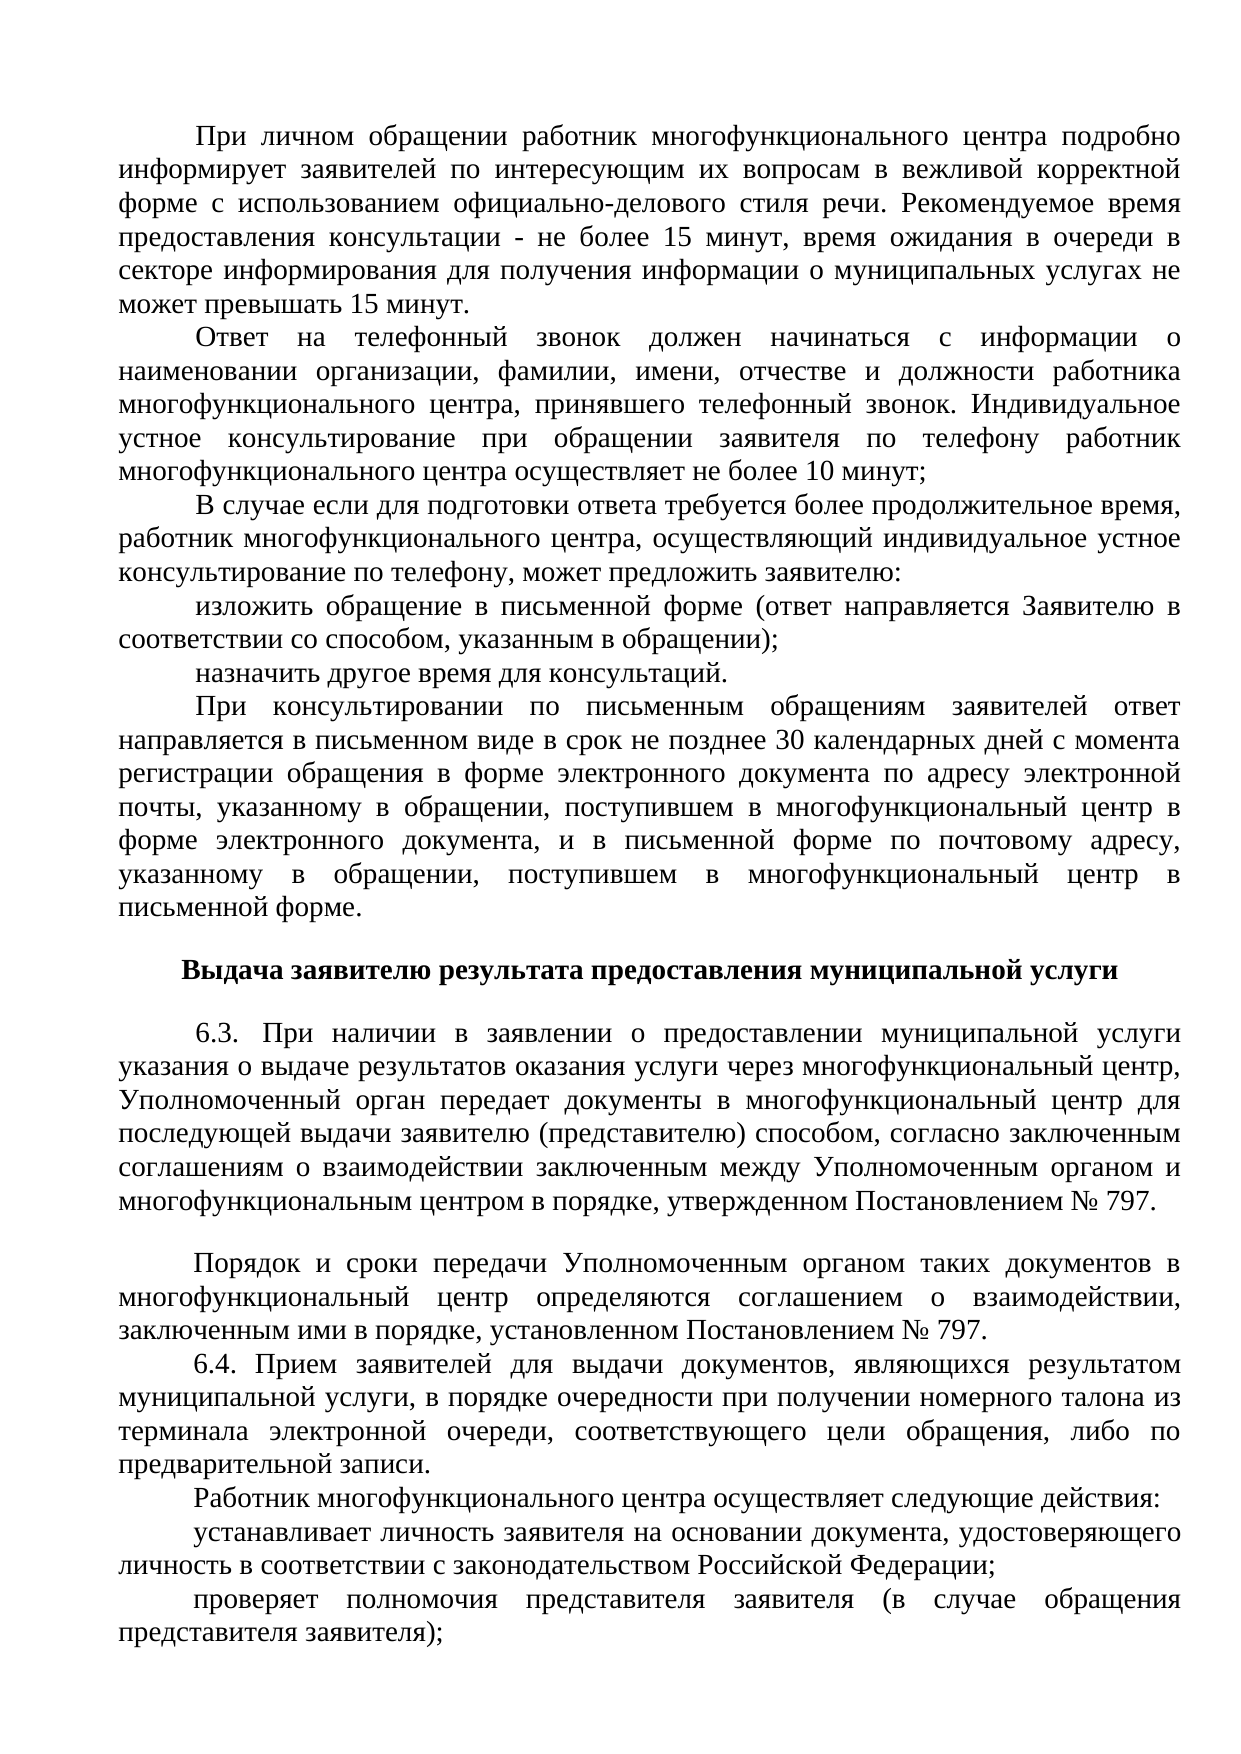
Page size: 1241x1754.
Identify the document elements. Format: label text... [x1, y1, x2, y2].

text При консультировании по письменным обращениям заявителей ответ направляется в письменном виде в срок не позднее 30 календарных дней с момента регистрации обращения в форме электронного документа по адресу электронной почты, указанному в обращении, поступившем в многофункциональный центр в форме электронного документа, и в письменной форме по почтовому адресу, указанному в обращении, поступившем в многофункциональный центр в письменной форме. [118, 688, 1182, 923]
text проверяет полномочия представителя заявителя (в случае обращения представителя заявителя); [118, 1581, 1182, 1648]
text Порядок и сроки передачи Уполномоченным органом таких документов в многофункциональный центр определяются соглашением о взаимодействии, заключенным ими в порядке, установленном Постановлением № 797. [118, 1245, 1182, 1346]
list Прием заявителей для выдачи документов, являющихся результатом муниципальной услуги, в порядке очередности при получении номерного талона из терминала электронной очереди, соответствующего цели обращения, либо по предварительной записи. [118, 1346, 1182, 1480]
text Выдача заявителю результата предоставления муниципальной услуги [118, 952, 1182, 986]
text устанавливает личность заявителя на основании документа, удостоверяющего личность в соответствии с законодательством Российской Федерации; [118, 1514, 1182, 1581]
text Ответ на телефонный звонок должен начинаться с информации о наименовании организации, фамилии, имени, отчестве и должности работника многофункционального центра, принявшего телефонный звонок. Индивидуальное устное консультирование при обращении заявителя по телефону работник многофункционального центра осуществляет не более 10 минут; [118, 319, 1182, 487]
text назначить другое время для консультаций. [118, 655, 1182, 688]
text В случае если для подготовки ответа требуется более продолжительное время, работник многофункционального центра, осуществляющий индивидуальное устное консультирование по телефону, может предложить заявителю: [118, 487, 1182, 588]
text При личном обращении работник многофункционального центра подробно информирует заявителей по интересующим их вопросам в вежливой корректной форме с использованием официально-делового стиля речи. Рекомендуемое время предоставления консультации - не более 15 минут, время ожидания в очереди в секторе информирования для получения информации о муниципальных услугах не может превышать 15 минут. [118, 118, 1182, 319]
text Работник многофункционального центра осуществляет следующие действия: [118, 1480, 1182, 1514]
list При наличии в заявлении о предоставлении муниципальной услуги указания о выдаче результатов оказания услуги через многофункциональный центр, Уполномоченный орган передает документы в многофункциональный центр для последующей выдачи заявителю (представителю) способом, согласно заключенным соглашениям о взаимодействии заключенным между Уполномоченным органом и многофункциональным центром в порядке, утвержденном Постановлением № 797. [118, 1015, 1182, 1216]
text изложить обращение в письменной форме (ответ направляется Заявителю в соответствии со способом, указанным в обращении); [118, 588, 1182, 655]
